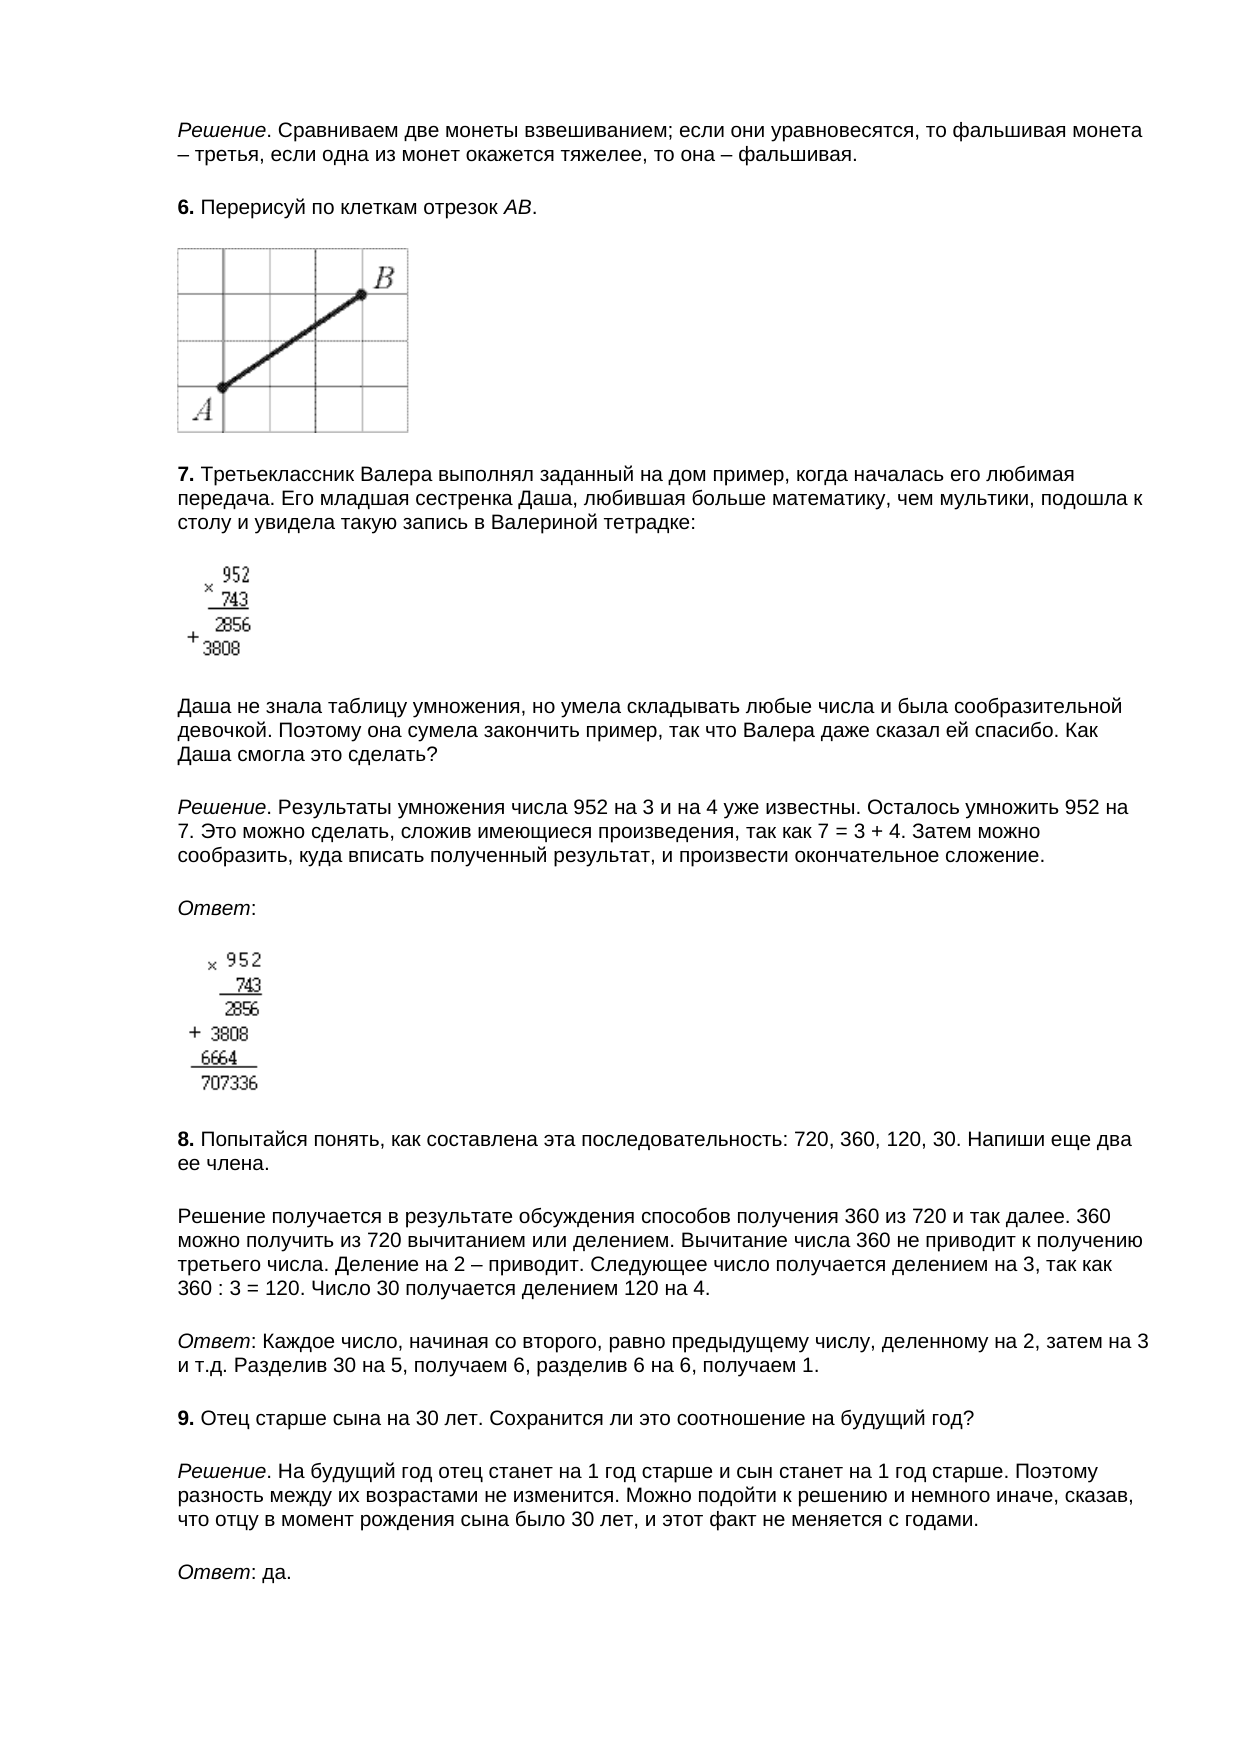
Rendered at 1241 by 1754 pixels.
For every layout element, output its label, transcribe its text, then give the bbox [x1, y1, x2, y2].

picture [177, 948, 278, 1098]
text Решение. Результаты умножения числа 952 на 3 и на 4 уже известны. Осталось умножить 952 на 7. Это можно сделать, сложив имеющиеся произведения, так как 7 = 3 + 4. Затем можно сообразить, куда вписать полученный результат, и произвести окончательное сложение. [177, 795, 1152, 867]
picture [177, 562, 271, 665]
text 6. Перерисуй по клеткам отрезок АВ. [177, 195, 1152, 219]
text 9. Отец старше сына на 30 лет. Сохранится ли это соотношение на будущий год? [177, 1406, 1152, 1429]
text Ответ: да. [177, 1560, 1152, 1584]
text 7. Третьеклассник Валера выполнял заданный на дом пример, когда началась его любимая передача. Его младшая сестренка Даша, любившая больше математику, чем мультики, подошла к столу и увидела такую запись в Валериной тетрадке: [177, 462, 1152, 534]
text Решение. На будущий год отец станет на 1 год старше и сын станет на 1 год старше. Поэтому разность между их возрастами не изменится. Можно подойти к решению и немного иначе, сказав, что отцу в момент рождения сына было 30 лет, и этот факт не меняется с годами. [177, 1459, 1152, 1531]
text 8. Попытайся понять, как составлена эта последовательность: 720, 360, 120, 30. Напиши еще два ее члена. [177, 1126, 1152, 1174]
picture [177, 248, 409, 433]
text Решение. Сравниваем две монеты взвешиванием; если они уравновесятся, то фальшивая монета – третья, если одна из монет окажется тяжелее, то она – фальшивая. [177, 118, 1152, 166]
text Ответ: Каждое число, начиная со второго, равно предыдущему числу, деленному на 2, затем на 3 и т.д. Разделив 30 на 5, получаем 6, разделив 6 на 6, получаем 1. [177, 1328, 1152, 1376]
text Решение получается в результате обсуждения способов получения 360 из 720 и так далее. 360 можно получить из 720 вычитанием или делением. Вычитание числа 360 не приводит к получению третьего числа. Деление на 2 – приводит. Следующее число получается делением на 3, так как 360 : 3 = 120. Число 30 получается делением 120 на 4. [177, 1203, 1152, 1299]
text Даша не знала таблицу умножения, но умела складывать любые числа и была сообразительной девочкой. Поэтому она сумела закончить пример, так что Валера даже сказал ей спасибо. Как Даша смогла это сделать? [177, 694, 1152, 766]
text Ответ: [177, 896, 1152, 920]
